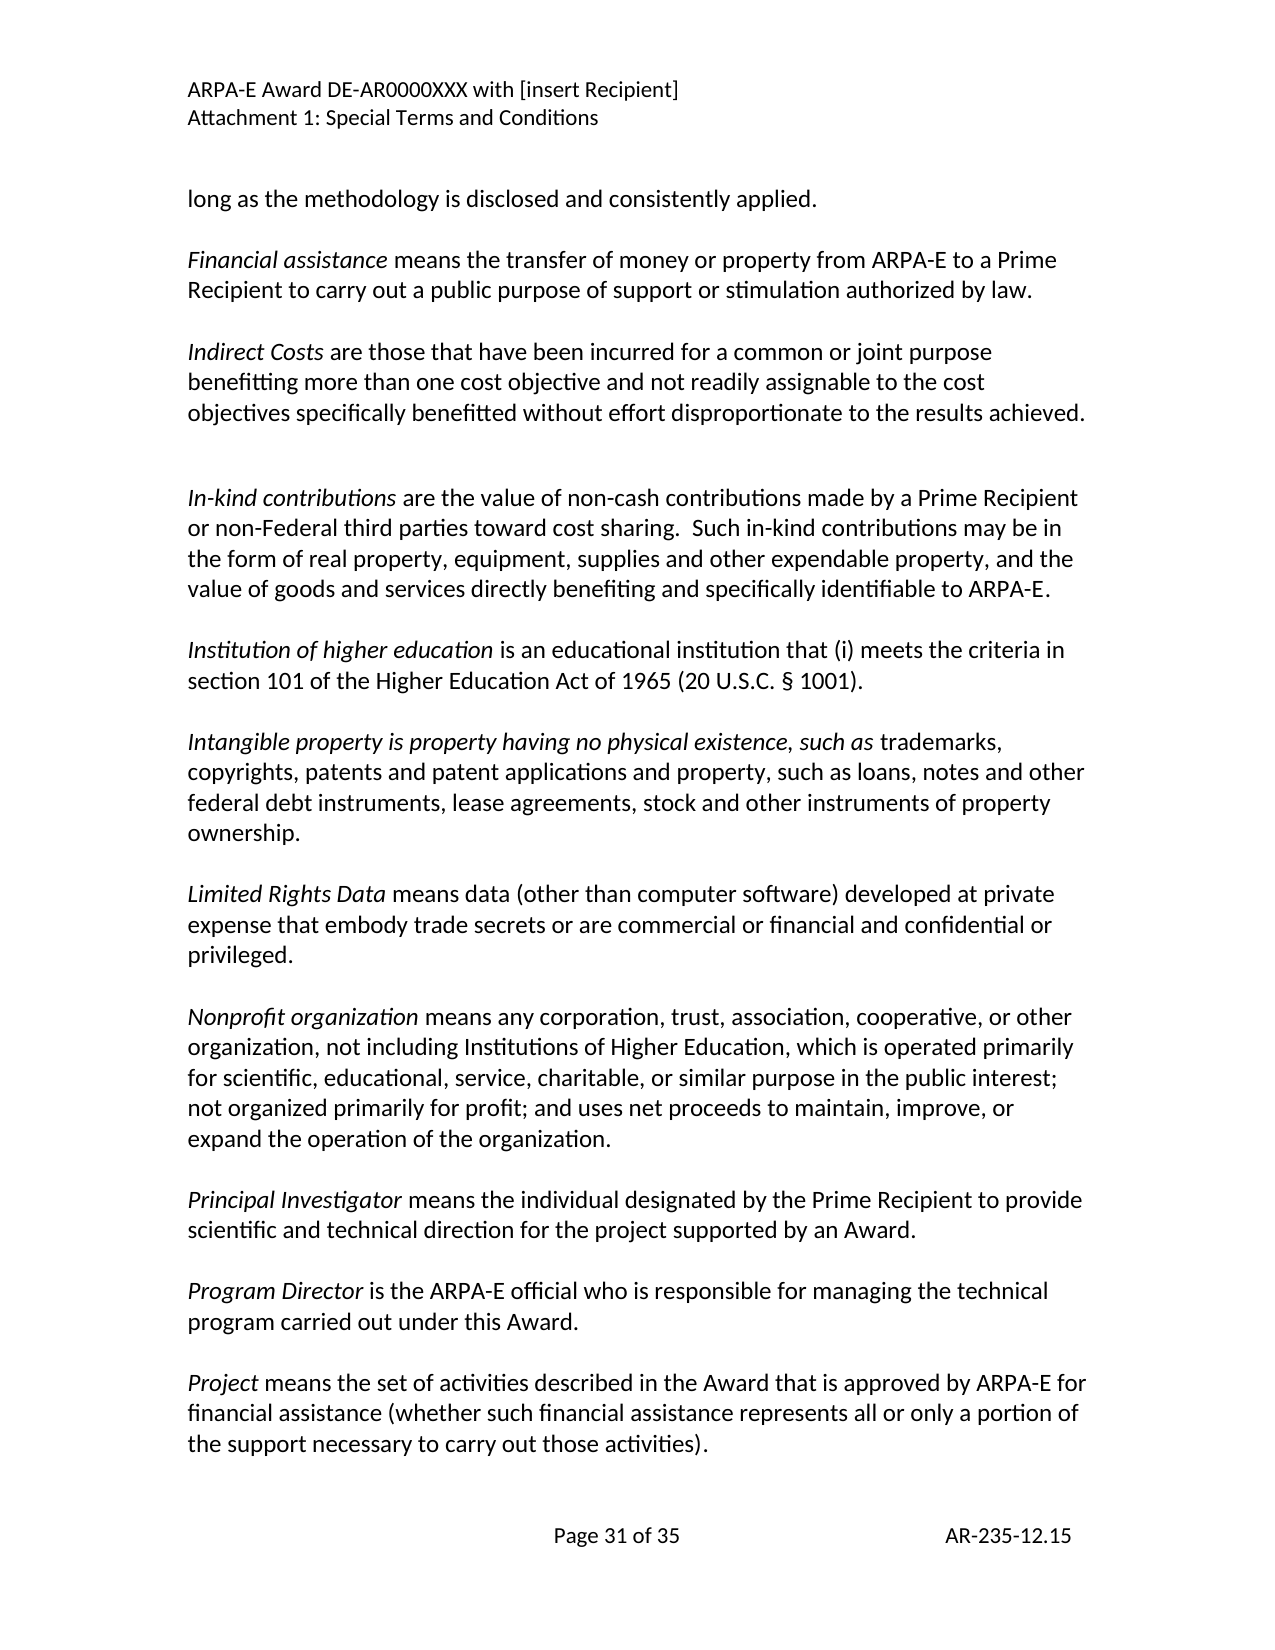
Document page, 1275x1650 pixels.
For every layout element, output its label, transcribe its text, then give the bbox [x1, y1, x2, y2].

text Program Director is the ARPA-E official who is responsible for managing the technical program carried out under this Award. [187, 1275, 1087, 1336]
text Indirect Costs are those that have been incurred for a common or joint purpose benefitting more than one cost objective and not readily assignable to the cost objectives specifically benefitted without effort disproportionate to the results achieved. [187, 336, 1087, 451]
text Principal Investigator means the individual designated by the Prime Recipient to provide scientific and technical direction for the project supported by an Award. [187, 1184, 1087, 1245]
text Limited Rights Data means data (other than computer software) developed at private expense that embody trade secrets or are commercial or financial and confidential or privileged. [187, 879, 1087, 970]
text Project means the set of activities described in the Award that is approved by ARPA-E for financial assistance (whether such financial assistance represents all or only a portion of the support necessary to carry out those activities). [187, 1367, 1087, 1458]
text In-kind contributions are the value of non-cash contributions made by a Prime Recipient or non-Federal third parties toward cost sharing. Such in-kind contributions may be in the form of real property, equipment, supplies and other expendable property, and the value of goods and services directly benefiting and specifically identifiable to ARPA-E. [187, 482, 1087, 604]
text Institution of higher education is an educational institution that (i) meets the criteria in section 101 of the Higher Education Act of 1965 (20 U.S.C. § 1001). [187, 634, 1087, 696]
text Nonprofit organization means any corporation, trust, association, cooperative, or other organization, not including Institutions of Higher Education, which is operated primarily for scientific, educational, service, charitable, or similar purpose in the public interest; not organized primarily for profit; and uses net proceeds to maintain, improve, or expand the operation of the organization. [187, 1001, 1087, 1153]
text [187, 183, 1087, 214]
text Financial assistance means the transfer of money or property from ARPA-E to a Prime Recipient to carry out a public purpose of support or stimulation authorized by law. [187, 244, 1087, 305]
text Intangible property is property having no physical existence, such as trademarks, copyrights, patents and patent applications and property, such as loans, notes and other federal debt instruments, lease agreements, stock and other instruments of property ownership. [187, 726, 1087, 848]
